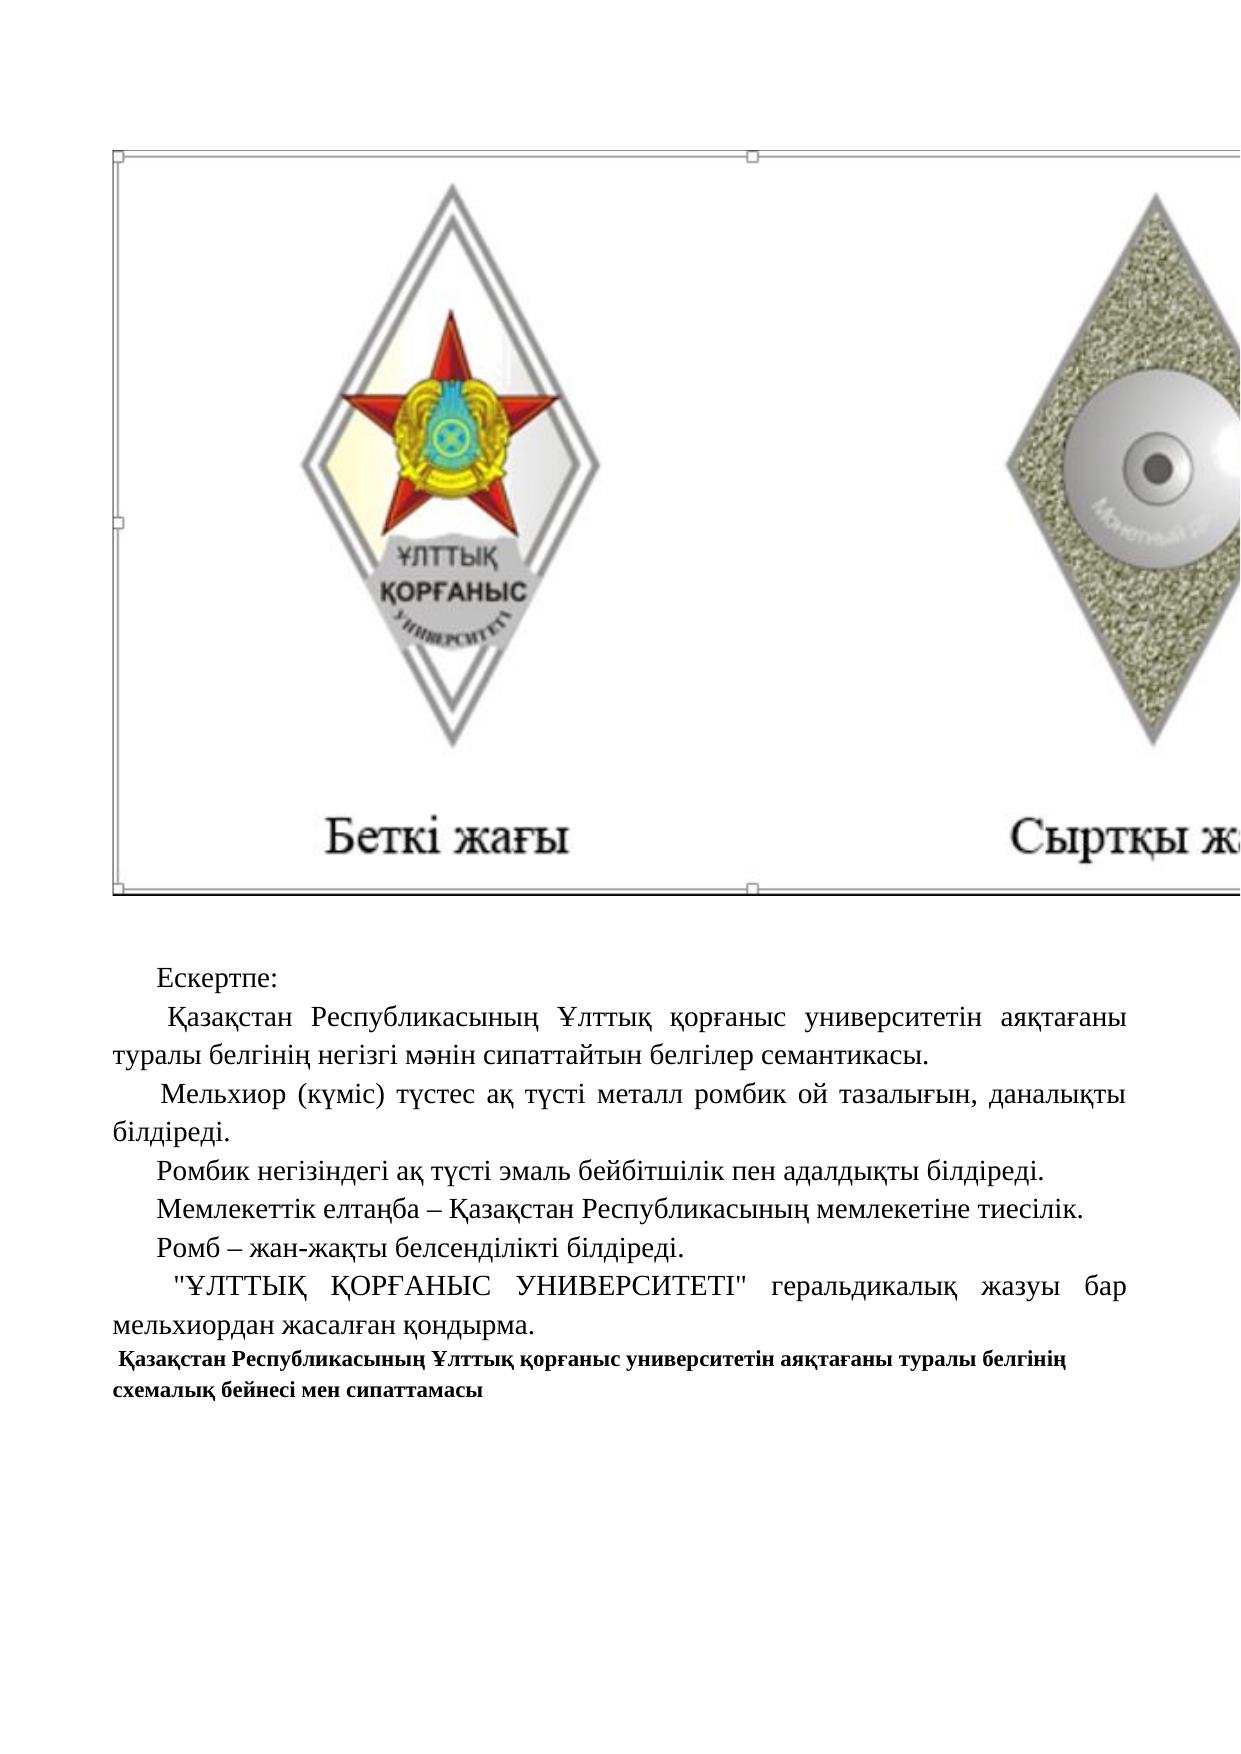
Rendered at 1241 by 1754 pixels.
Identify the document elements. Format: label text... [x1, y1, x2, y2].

text Ескертпе: [112, 960, 1128, 994]
text Қазақстан Республикасының Ұлттық қорғаныс университетін аяқтағаны туралы белгінің негізгі мәнін сипаттайтын белгілер семантикасы. [112, 999, 1128, 1071]
text Ромб – жан-жақты белсенділікті білдіреді. [112, 1230, 1128, 1263]
text Мемлекеттік елтаңба – Қазақстан Республикасының мемлекетіне тиесілік. [112, 1191, 1128, 1225]
text Мельхиор (күміс) түстес ақ түсті металл ромбик ой тазалығын, даналықты білдіреді. [112, 1076, 1128, 1148]
text Ромбик негізіндегі ақ түсті эмаль бейбітшілік пен адалдықты білдіреді. [112, 1153, 1128, 1186]
picture [112, 150, 1241, 896]
text Қазақстан Республикасының Ұлттық қорғаныс университетін аяқтағаны туралы белгінің схемалық бейнесі мен сипаттамасы [112, 1346, 1128, 1402]
text "ҰЛТТЫҚ ҚОРҒAНЫС УНИВЕРСИТЕТІ" геральдикалық жазуы бар мельхиордан жасалған қондырма. [112, 1268, 1128, 1341]
